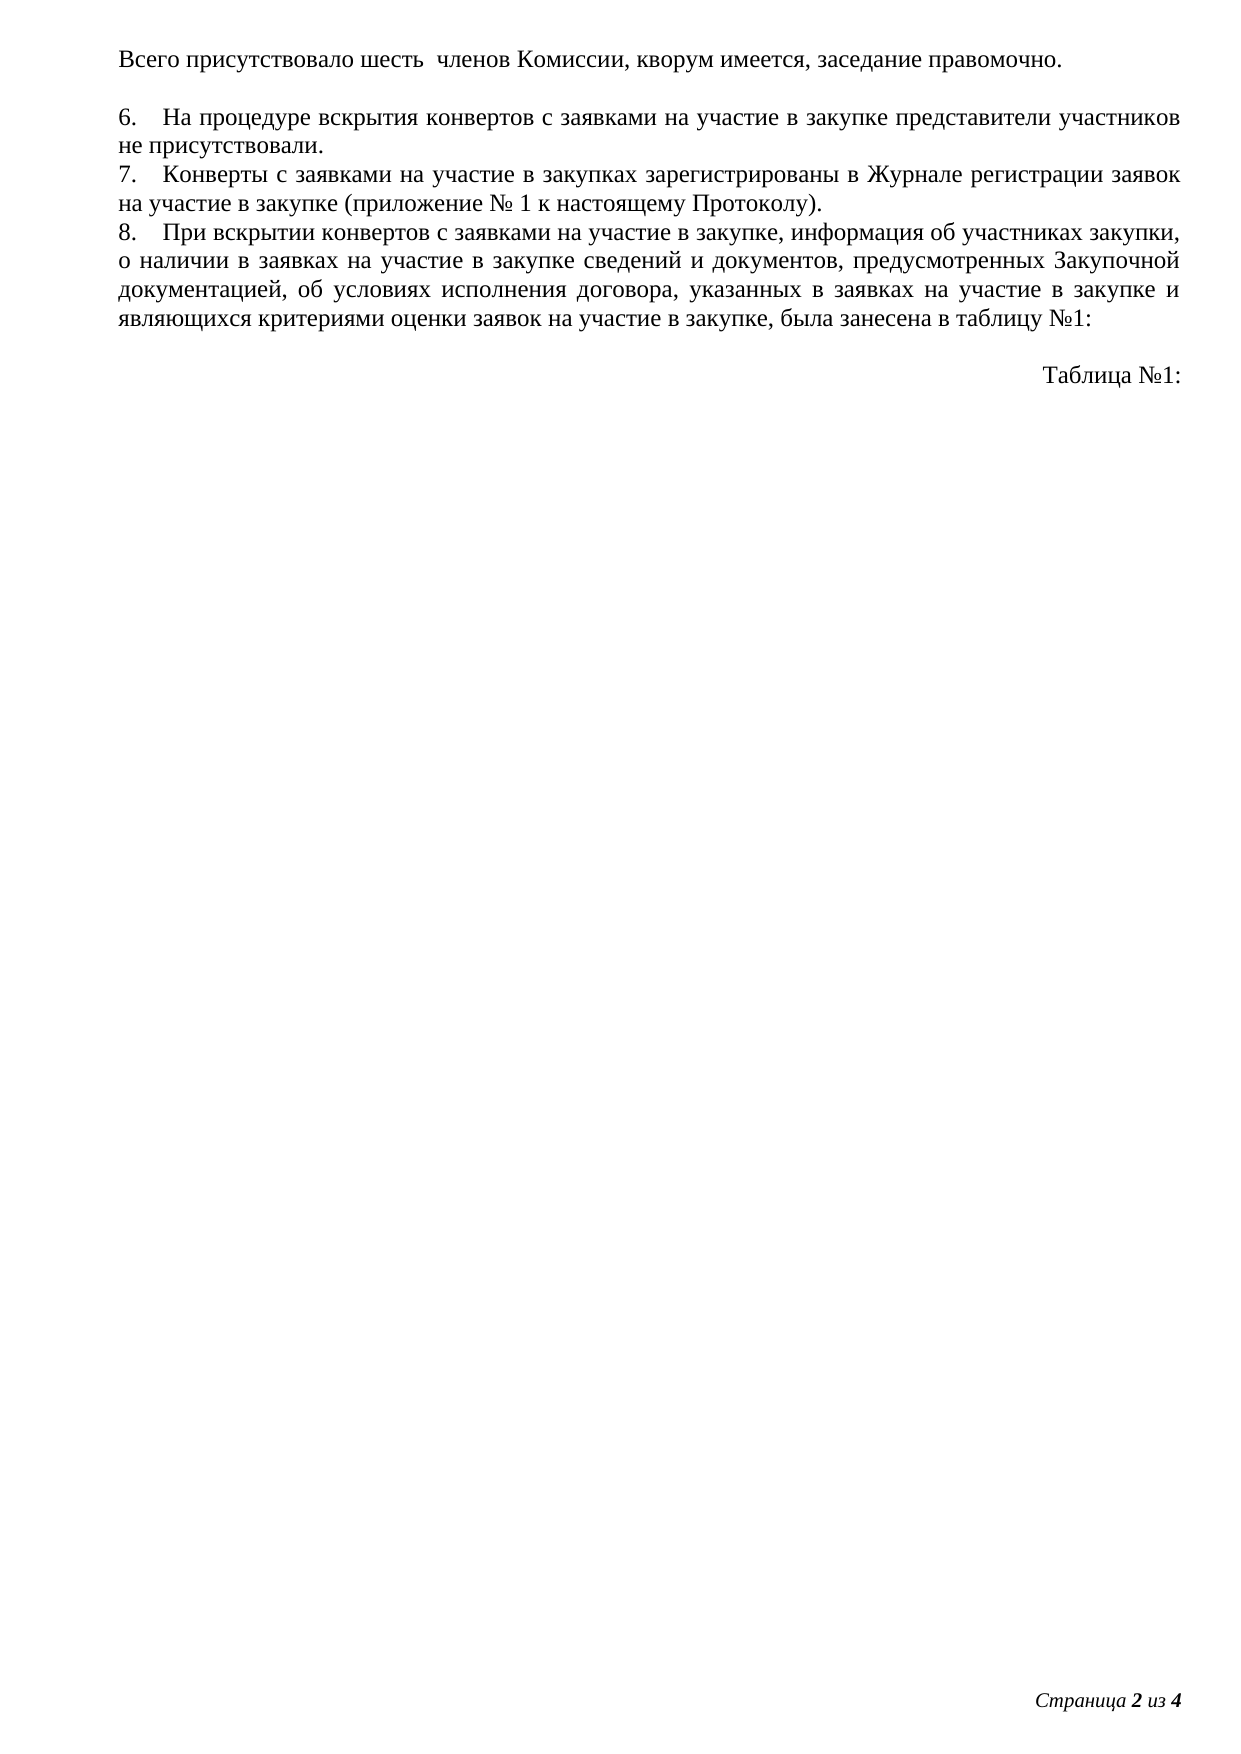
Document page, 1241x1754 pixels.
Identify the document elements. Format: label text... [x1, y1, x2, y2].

text Таблица №1: [118, 361, 1181, 389]
list На процедуре вскрытия конвертов с заявками на участие в закупке представители участников не присутствовали. [118, 102, 1181, 159]
list При вскрытии конвертов с заявками на участие в закупке, информация об участниках закупки, о наличии в заявках на участие в закупке сведений и документов, предусмотренных Закупочной документацией, об условиях исполнения договора, указанных в заявках на участие в закупке и являющихся критериями оценки заявок на участие в закупке, была занесена в таблицу №1: [118, 217, 1181, 332]
text Всего присутствовало шесть членов Комиссии, кворум имеется, заседание правомочно. [118, 44, 1181, 73]
list Конверты с заявками на участие в закупках зарегистрированы в Журнале регистрации заявок на участие в закупке (приложение № 1 к настоящему Протоколу). [118, 159, 1181, 217]
